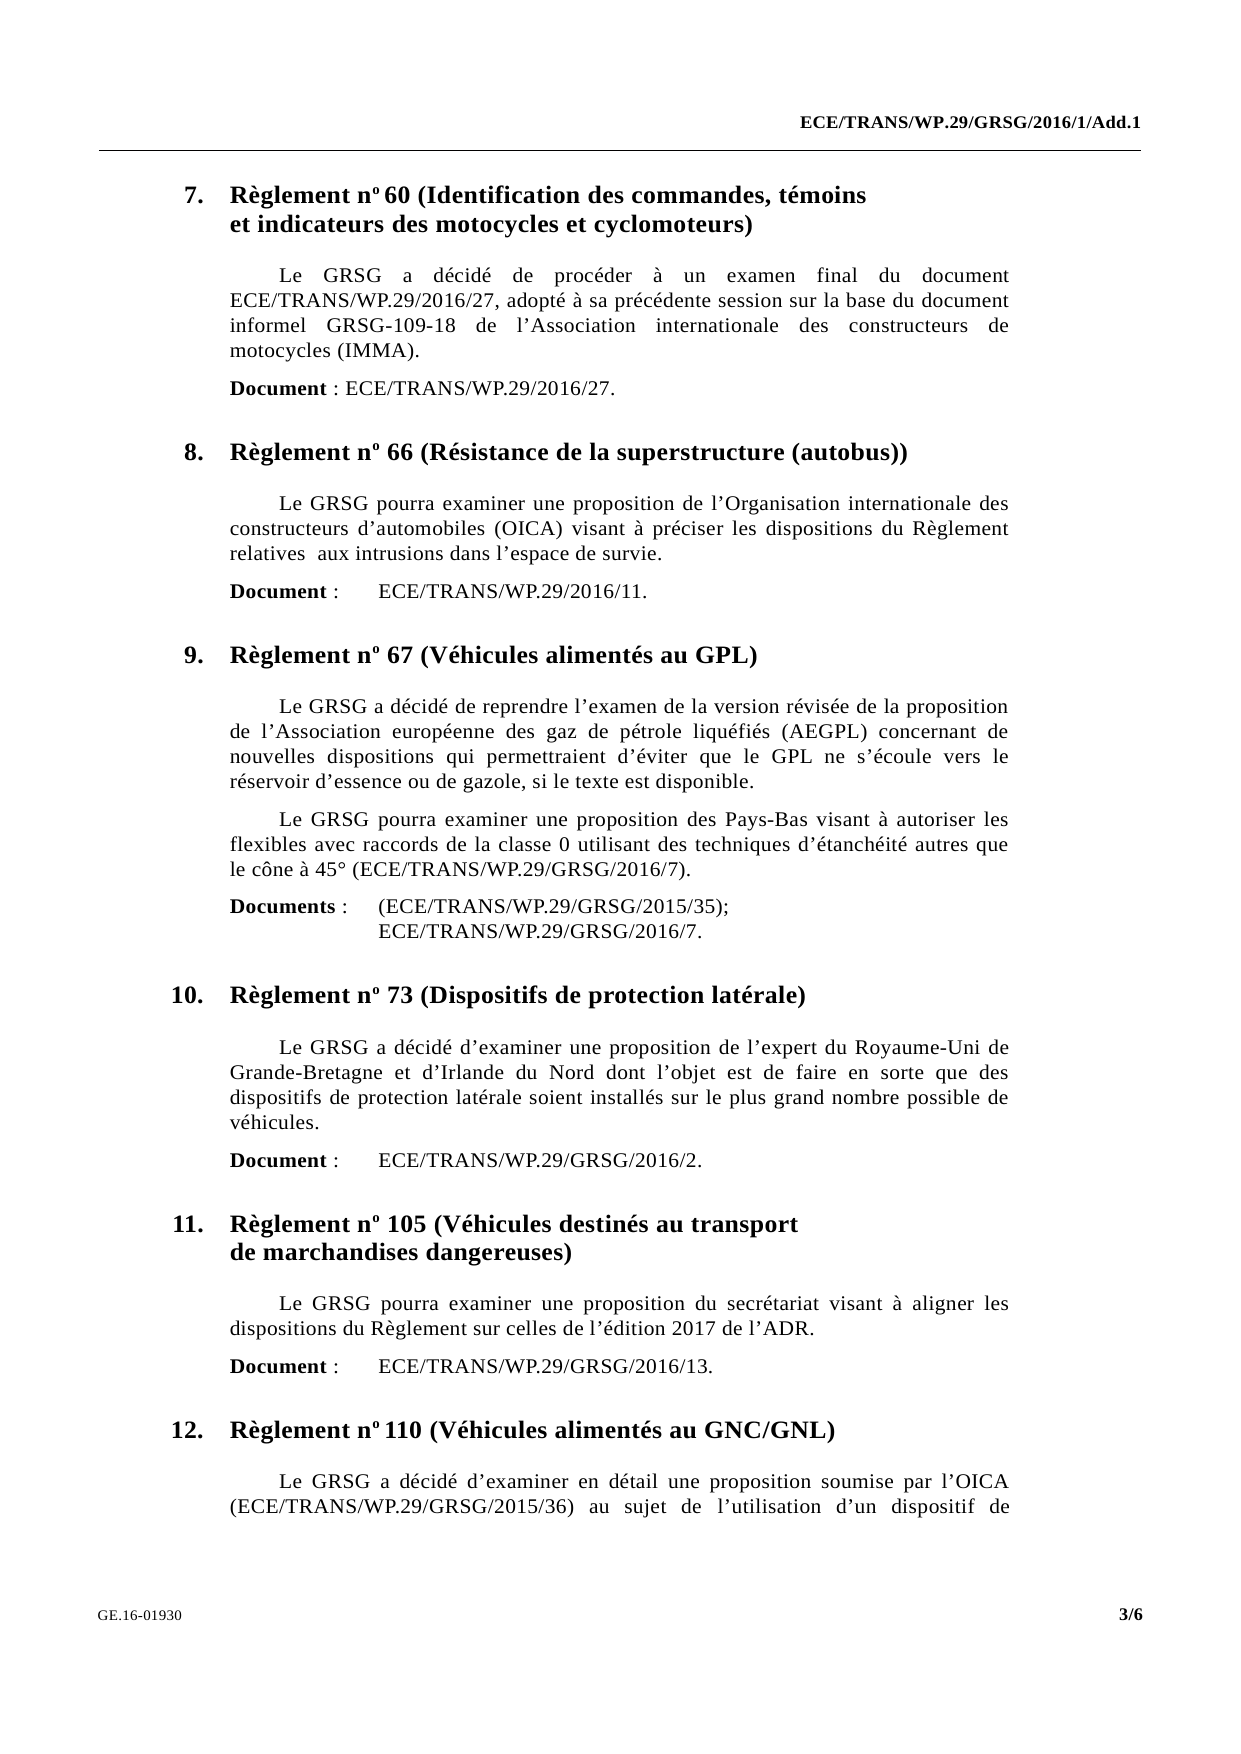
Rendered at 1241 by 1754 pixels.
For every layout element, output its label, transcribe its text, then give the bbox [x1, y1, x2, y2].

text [229, 1469, 1011, 1519]
text 10. Règlement no 73 (Dispositifs de protection latérale) [97, 981, 1011, 1009]
text 8. Règlement no 66 (Résistance de la superstructure (autobus)) [97, 438, 1011, 466]
text Document : ECE/TRANS/WP.29/2016/27. [229, 375, 1011, 400]
text Le GRSG pourra examiner une proposition de l’Organisation internationale des constructeurs d’automobiles (OICA) visant à préciser les dispositions du Règlement relatives aux intrusions dans l’espace de survie. [229, 491, 1011, 566]
text 11. Règlement no 105 (Véhicules destinés au transport de marchandises dangereuses) [97, 1209, 1011, 1266]
text Document : ECE/TRANS/WP.29/GRSG/2016/2. [229, 1147, 1011, 1172]
text Le GRSG a décidé d’examiner une proposition de l’expert du Royaume-Uni de Grande-Bretagne et d’Irlande du Nord dont l’objet est de faire en sorte que des dispositifs de protection latérale soient installés sur le plus grand nombre possible de véhicules. [229, 1034, 1011, 1134]
text 9. Règlement no 67 (Véhicules alimentés au GPL) [97, 641, 1011, 669]
text Le GRSG pourra examiner une proposition du secrétariat visant à aligner les dispositions du Règlement sur celles de l’édition 2017 de l’ADR. [229, 1291, 1011, 1341]
text 12. Règlement no 110 (Véhicules alimentés au GNC/GNL) [97, 1416, 1011, 1444]
text Documents : (ECE/TRANS/WP.29/GRSG/2015/35); ECE/TRANS/WP.29/GRSG/2016/7. [229, 894, 1011, 944]
text Le GRSG a décidé de procéder à un examen final du document ECE/TRANS/WP.29/2016/27, adopté à sa précédente session sur la base du document informel GRSG-109-18 de l’Association internationale des constructeurs de motocycles (IMMA). [229, 263, 1011, 363]
text Le GRSG a décidé de reprendre l’examen de la version révisée de la proposition de l’Association européenne des gaz de pétrole liquéfiés (AEGPL) concernant de nouvelles dispositions qui permettraient d’éviter que le GPL ne s’écoule vers le réservoir d’essence ou de gazole, si le texte est disponible. [229, 694, 1011, 794]
text 7. Règlement no 60 (Identification des commandes, témoins et indicateurs des motocycles et cyclomoteurs) [97, 181, 1011, 238]
text Le GRSG pourra examiner une proposition des Pays-Bas visant à autoriser les flexibles avec raccords de la classe 0 utilisant des techniques d’étanchéité autres que le cône à 45° (ECE/TRANS/WP.29/GRSG/2016/7). [229, 806, 1011, 881]
text Document : ECE/TRANS/WP.29/GRSG/2016/13. [229, 1353, 1011, 1378]
text Document : ECE/TRANS/WP.29/2016/11. [229, 578, 1011, 603]
